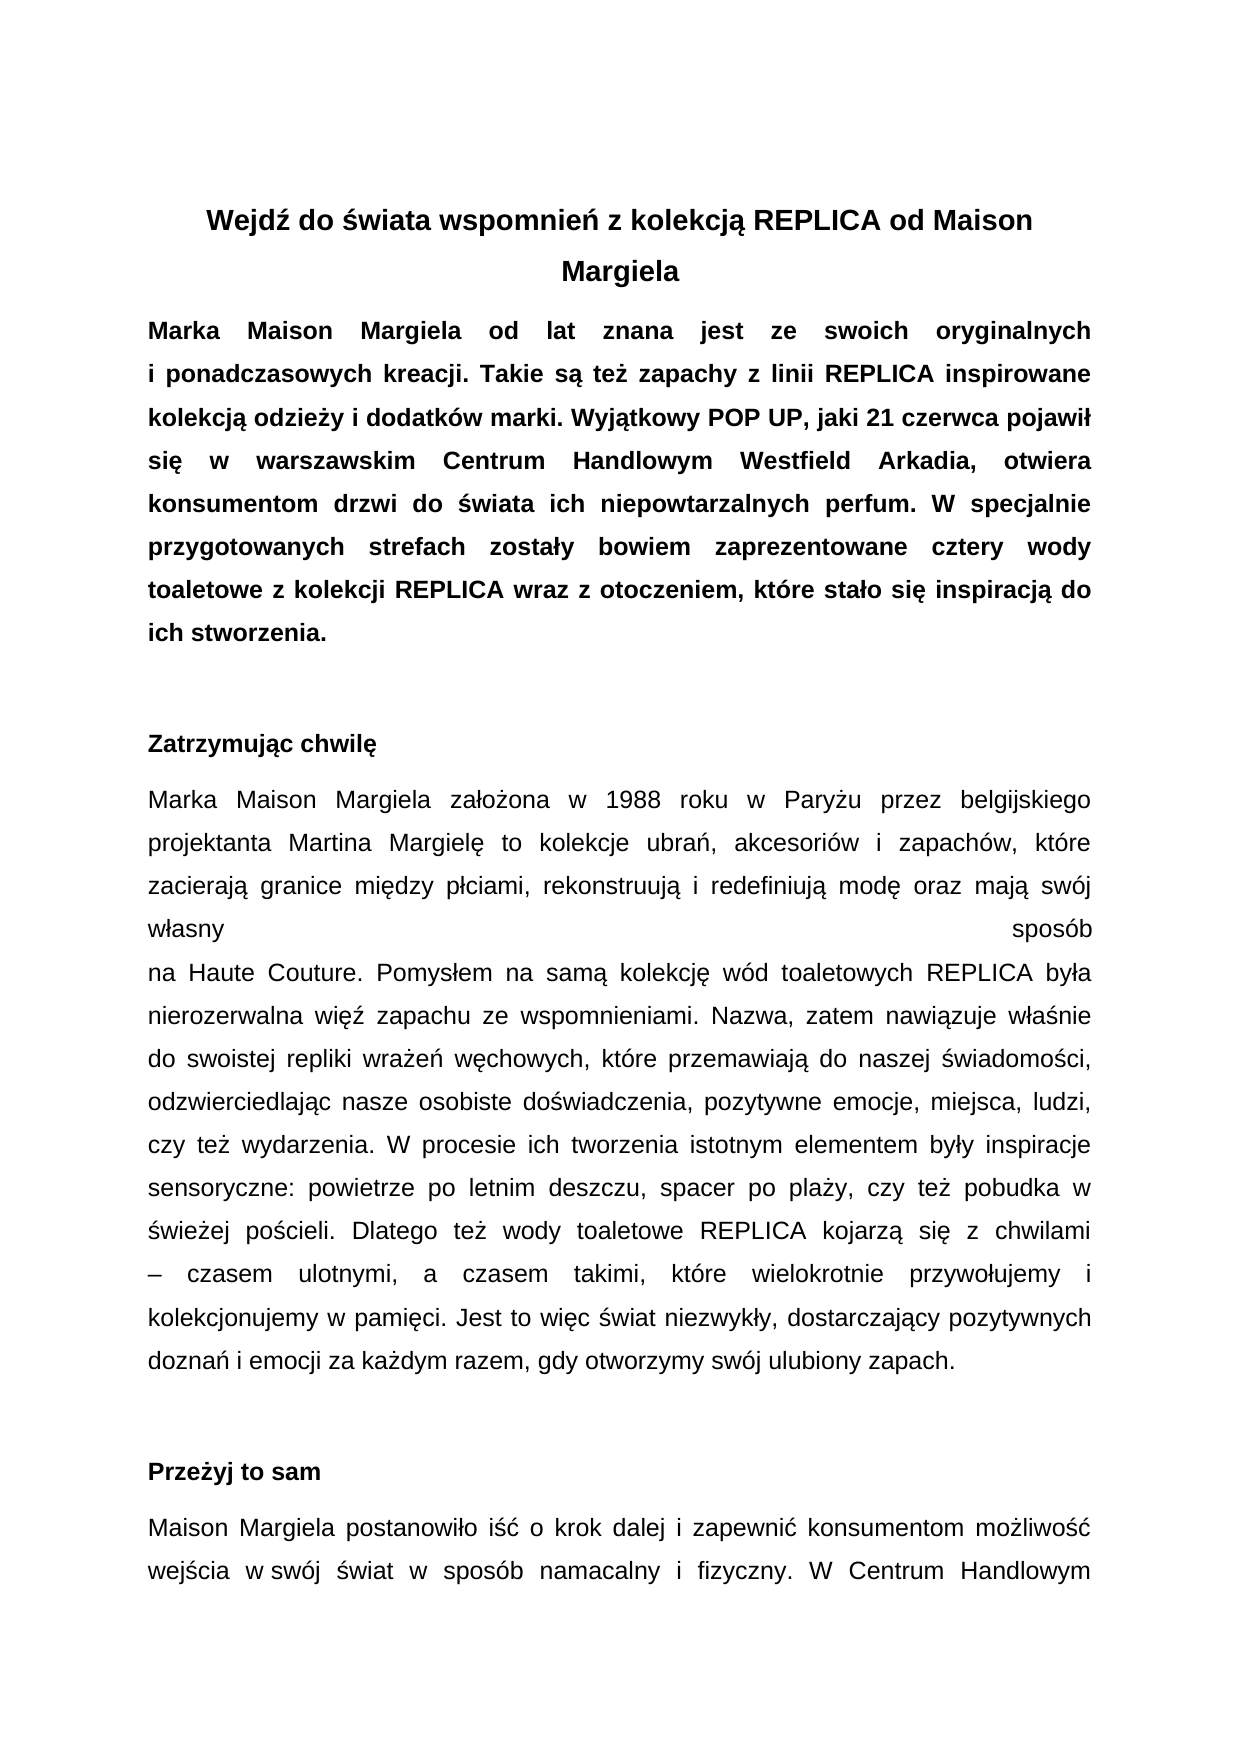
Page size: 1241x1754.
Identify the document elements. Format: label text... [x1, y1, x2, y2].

text Przeżyj to sam [148, 1457, 1093, 1486]
text Wejdź do świata wspomnień z kolekcją REPLICA od Maison Margiela [148, 203, 1093, 287]
text Marka Maison Margiela od lat znana jest ze swoich oryginalnych i ponadczasowych kreacji. Takie są też zapachy z linii REPLICA inspirowane kolekcją odzieży i dodatków marki. Wyjątkowy POP UP, jaki 21 czerwca pojawił się w warszawskim Centrum Handlowym Westfield Arkadia, otwiera konsumentom drzwi do świata ich niepowtarzalnych perfum. W specjalnie przygotowanych strefach zostały bowiem zaprezentowane cztery wody toaletowe z kolekcji REPLICA wraz z otoczeniem, które stało się inspiracją do ich stworzenia. [148, 316, 1093, 647]
text Zatrzymując chwilę [148, 729, 1093, 758]
text Marka Maison Margiela założona w 1988 roku w Paryżu przez belgijskiego projektanta Martina Margielę to kolekcje ubrań, akcesoriów i zapachów, które zacierają granice między płciami, rekonstruują i redefiniują modę oraz mają swój własny sposób na Haute Couture. Pomysłem na samą kolekcję wód toaletowych REPLICA była nierozerwalna więź zapachu ze wspomnieniami. Nazwa, zatem nawiązuje właśnie do swoistej repliki wrażeń węchowych, które przemawiają do naszej świadomości, odzwierciedlając nasze osobiste doświadczenia, pozytywne emocje, miejsca, ludzi, czy też wydarzenia. W procesie ich tworzenia istotnym elementem były inspiracje sensoryczne: powietrze po letnim deszczu, spacer po plaży, czy też pobudka w świeżej pościeli. Dlatego też wody toaletowe REPLICA kojarzą się z chwilami – czasem ulotnymi, a czasem takimi, które wielokrotnie przywołujemy i kolekcjonujemy w pamięci. Jest to więc świat niezwykły, dostarczający pozytywnych doznań i emocji za każdym razem, gdy otworzymy swój ulubiony zapach. [148, 785, 1093, 1374]
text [148, 1513, 1093, 1584]
